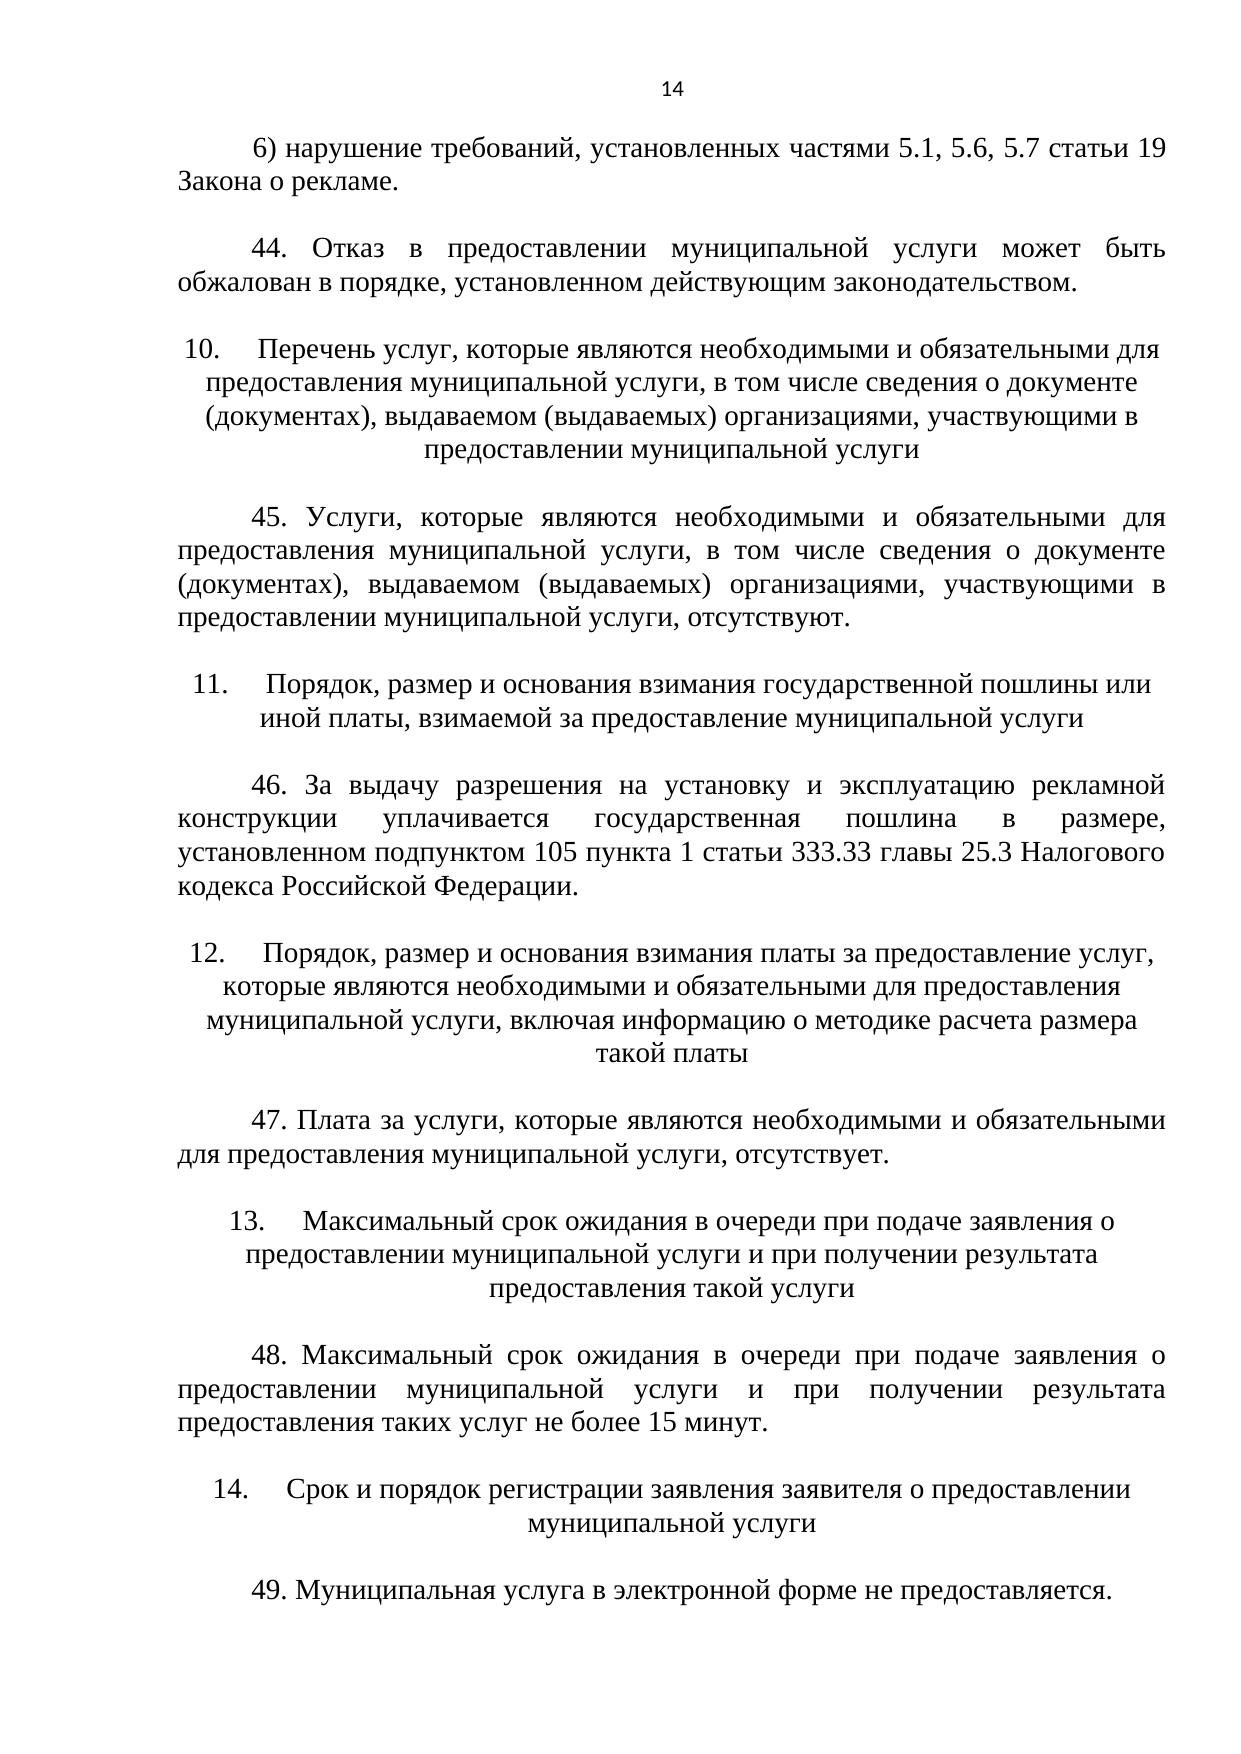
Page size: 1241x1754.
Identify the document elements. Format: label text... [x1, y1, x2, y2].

list 47. Плата за услуги, которые являются необходимыми и обязательными для предоставления муниципальной услуги, отсутствует. [177, 1102, 1167, 1169]
list Срок и порядок регистрации заявления заявителя о предоставлении муниципальной услуги [177, 1471, 1167, 1538]
list Порядок, размер и основания взимания платы за предоставление услуг, которые являются необходимыми и обязательными для предоставления муниципальной услуги, включая информацию о методике расчета размера такой платы [177, 935, 1167, 1069]
text 6) нарушение требований, установленных частями 5.1, 5.6, 5.7 статьи 19 Закона о рекламе. [177, 130, 1167, 197]
list 44. Отказ в предоставлении муниципальной услуги может быть обжалован в порядке, установленном действующим законодательством. [177, 230, 1167, 297]
list Перечень услуг, которые являются необходимыми и обязательными для предоставления муниципальной услуги, в том числе сведения о документе (документах), выдаваемом (выдаваемых) организациями, участвующими в предоставлении муниципальной услуги [177, 331, 1167, 465]
list 49. Муниципальная услуга в электронной форме не предоставляется. [177, 1572, 1167, 1606]
list 48. Максимальный срок ожидания в очереди при подаче заявления о предоставлении муниципальной услуги и при получении результата предоставления таких услуг не более 15 минут. [177, 1337, 1167, 1438]
list Максимальный срок ожидания в очереди при подаче заявления о предоставлении муниципальной услуги и при получении результата предоставления такой услуги [177, 1203, 1167, 1304]
list 46. За выдачу разрешения на установку и эксплуатацию рекламной конструкции уплачивается государственная пошлина в размере, установленном подпунктом 105 пункта 1 статьи 333.33 главы 25.3 Налогового кодекса Российской Федерации. [177, 767, 1167, 901]
list 45. Услуги, которые являются необходимыми и обязательными для предоставления муниципальной услуги, в том числе сведения о документе (документах), выдаваемом (выдаваемых) организациями, участвующими в предоставлении муниципальной услуги, отсутствуют. [177, 499, 1167, 633]
list Порядок, размер и основания взимания государственной пошлины или иной платы, взимаемой за предоставление муниципальной услуги [177, 666, 1167, 733]
